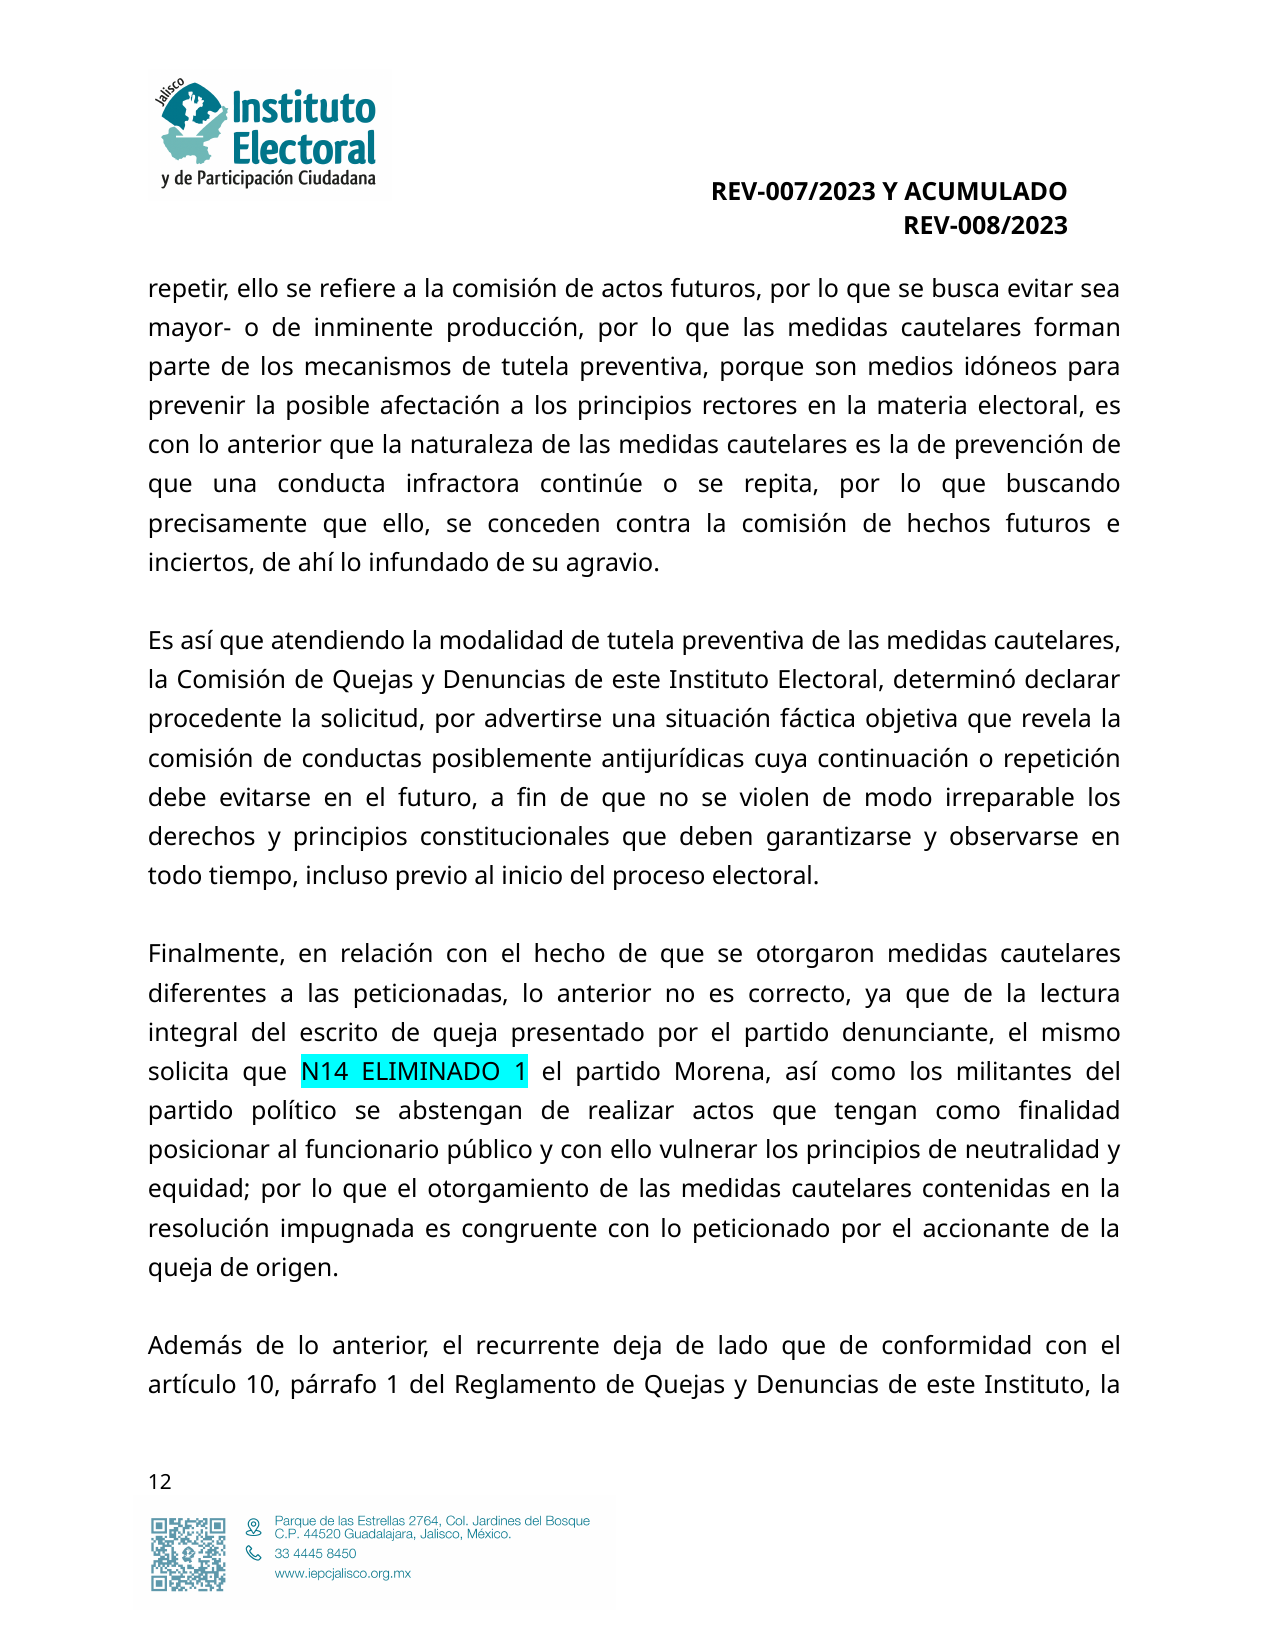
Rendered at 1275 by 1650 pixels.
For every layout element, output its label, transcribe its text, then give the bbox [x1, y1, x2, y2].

picture [132, 1495, 616, 1610]
text Es así que atendiendo la modalidad de tutela preventiva de las medidas cautelares, la Comisión de Quejas y Denuncias de este Instituto Electoral, determinó declarar procedente la solicitud, por advertirse una situación fáctica objetiva que revela la comisión de conductas posiblemente antijurídicas cuya continuación o repetición debe evitarse en el futuro, a fin de que no se violen de modo irreparable los derechos y principios constitucionales que deben garantizarse y observarse en todo tiempo, incluso previo al inicio del proceso electoral. [148, 623, 1122, 892]
text Finalmente, en relación con el hecho de que se otorgaron medidas cautelares diferentes a las peticionadas, lo anterior no es correcto, ya que de la lectura integral del escrito de queja presentado por el partido denunciante, el mismo solicita que N14 ELIMINADO 1 el partido Morena, así como los militantes del partido político se abstengan de realizar actos que tengan como finalidad posicionar al funcionario público y con ello vulnerar los principios de neutralidad y equidad; por lo que el otorgamiento de las medidas cautelares contenidas en la resolución impugnada es congruente con lo peticionado por el accionante de la queja de origen. [148, 936, 1122, 1283]
picture [147, 69, 393, 201]
